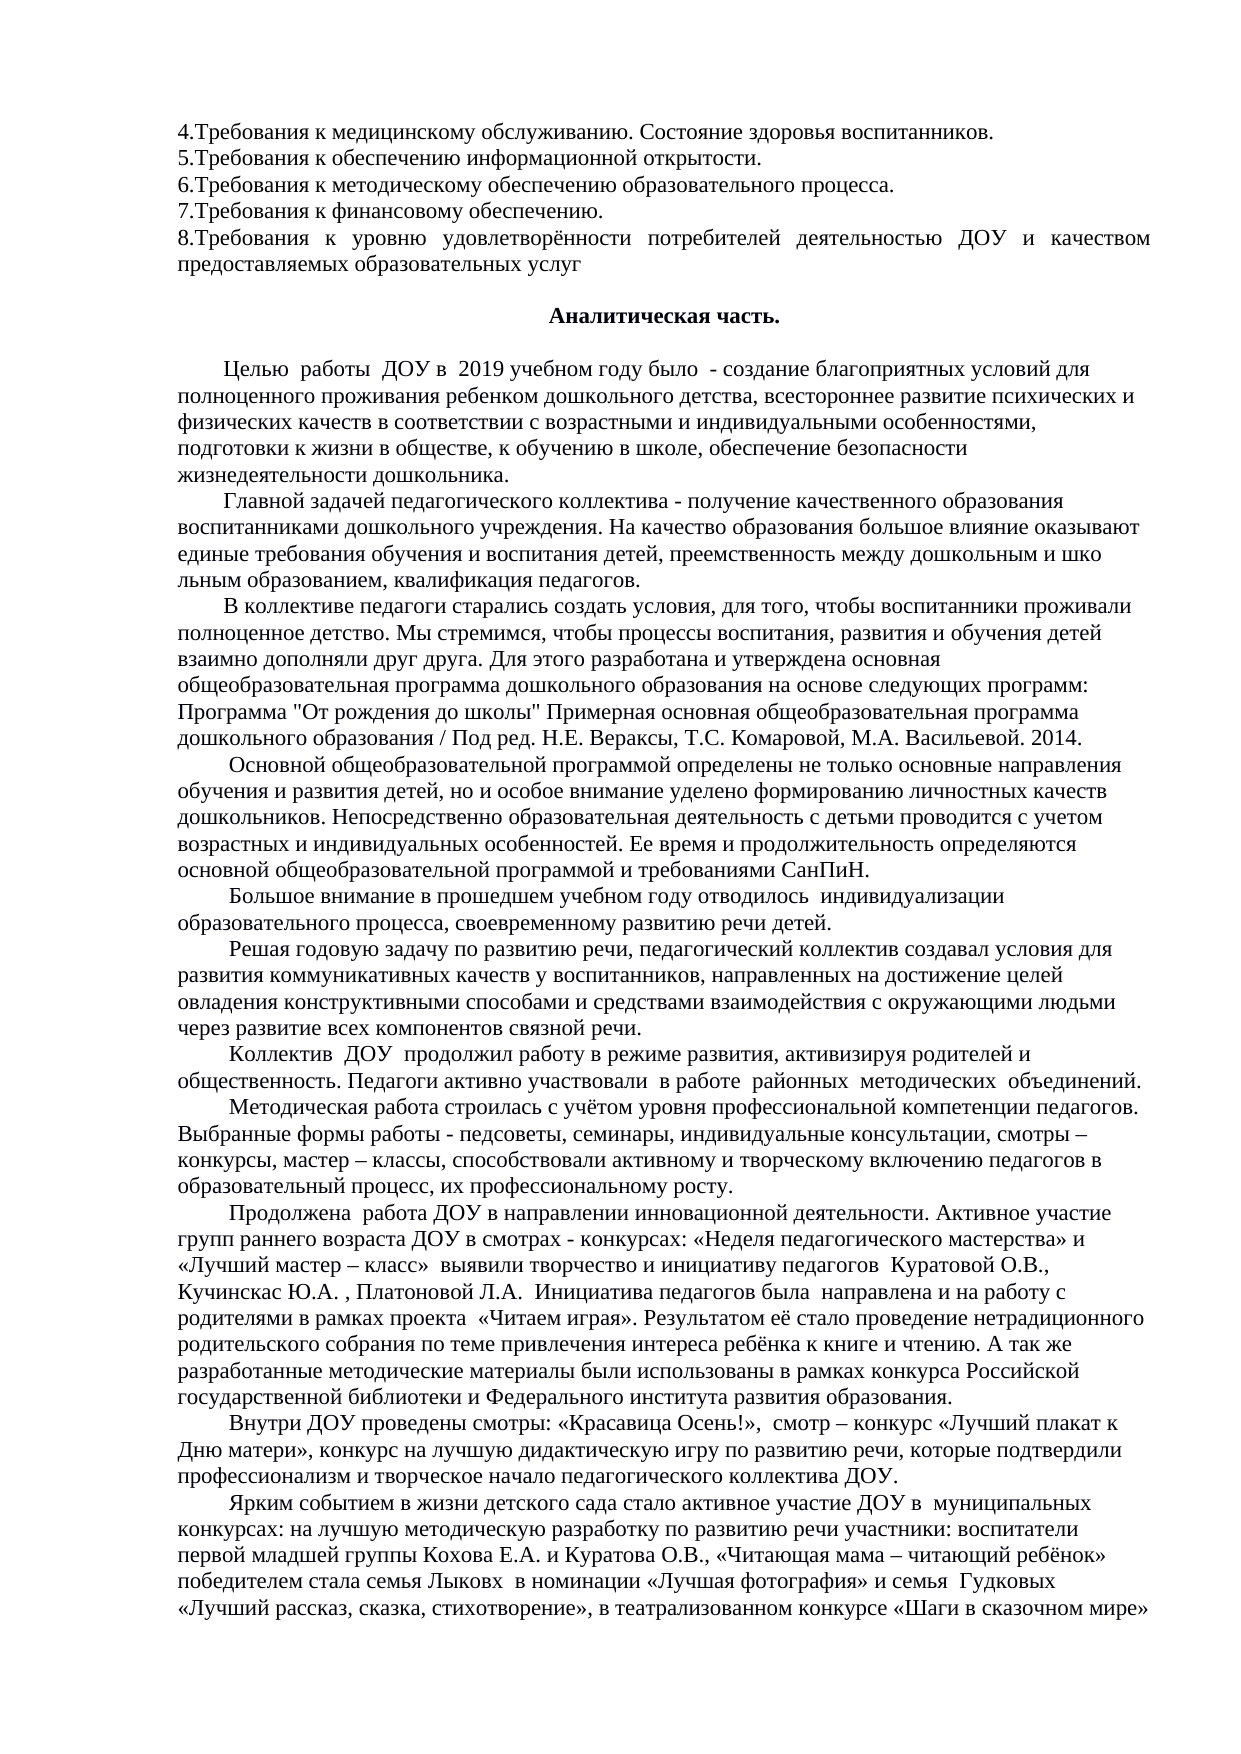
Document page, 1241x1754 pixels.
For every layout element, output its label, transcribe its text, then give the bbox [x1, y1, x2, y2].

text Коллектив ДОУ продолжил работу в режиме развития, активизируя родителей и общественность. Педагоги активно участвовали в работе районных методических объединений. [177, 1041, 1152, 1093]
text Решая годовую задачу по развитию речи, педагогический коллектив создавал условия для развития коммуникативных качеств у воспитанников, направленных на достижение целей овладения конструктивными способами и средствами взаимодействия с окружающими людьми через развитие всех компонентов связной речи. [177, 935, 1152, 1041]
text Целью работы ДОУ в 2019 учебном году было - создание благоприятных условий для полноценного проживания ребенком дошкольного детства, всестороннее развитие психических и физических качеств в соответствии с возрастными и индивидуальными особенностями, подготовки к жизни в обществе, к обучению в школе, обеспечение безопасности жизнедеятельности дошкольника. [177, 355, 1152, 487]
text Главной задачей педагогического коллектива - получение качественного образования воспитанниками дошкольного учреждения. На качество образования большое влияние оказывают единые требования обучения и воспитания детей, преемственность между дошкольным и шко льным образованием, квалификация педагогов. [177, 487, 1152, 592]
text 8.Требования к уровню удовлетворённости потребителей деятельностью ДОУ и качеством предоставляемых образовательных услуг [177, 223, 1152, 276]
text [177, 1488, 1152, 1620]
text Большое внимание в прошедшем учебном году отводилось индивидуализации образовательного процесса, своевременному развитию речи детей. [177, 882, 1152, 935]
text Аналитическая часть. [177, 303, 1152, 329]
text Внутри ДОУ проведены смотры: «Красавица Осень!», смотр – конкурс «Лучший плакат к Дню матери», конкурс на лучшую дидактическую игру по развитию речи, которые подтвердили профессионализм и творческое начало педагогического коллектива ДОУ. [177, 1409, 1152, 1488]
text Продолжена работа ДОУ в направлении инновационной деятельности. Активное участие групп раннего возраста ДОУ в смотрах - конкурсах: «Неделя педагогического мастерства» и «Лучший мастер – класс» выявили творчество и инициативу педагогов Куратовой О.В., Кучинскас Ю.А. , Платоновой Л.А. Инициатива педагогов была направлена и на работу с родителями в рамках проекта «Читаем играя». Результатом её стало проведение нетрадиционного родительского собрания по теме привлечения интереса ребёнка к книге и чтению. А так же разработанные методические материалы были использованы в рамках конкурса Российской государственной библиотеки и Федерального института развития образования. [177, 1199, 1152, 1409]
text В коллективе педагоги старались создать условия, для того, чтобы воспитанники проживали полноценное детство. Мы стремимся, чтобы процессы воспитания, развития и обучения детей взаимно дополняли друг друга. Для этого разработана и утверждена основная общеобразовательная программа дошкольного образования на основе следующих программ: Программа "От рождения до школы" Примерная основная общеобразовательная программа дошкольного образования / Под ред. Н.Е. Вераксы, Т.С. Комаровой, М.А. Васильевой. 2014. [177, 592, 1152, 751]
text Основной общеобразовательной программой определены не только основные направления обучения и развития детей, но и особое внимание уделено формированию личностных качеств дошкольников. Непосредственно образовательная деятельность с детьми проводится с учетом возрастных и индивидуальных особенностей. Ее время и продолжительность определяются основной общеобразовательной программой и требованиями СанПиН. [177, 751, 1152, 882]
text Методическая работа строилась с учётом уровня профессиональной компетенции педагогов. Выбранные формы работы - педсоветы, семинары, индивидуальные консультации, смотры – конкурсы, мастер – классы, способствовали активному и творческому включению педагогов в образовательный процесс, их профессиональному росту. [177, 1093, 1152, 1199]
text 5.Требования к обеспечению информационной открытости. [177, 144, 1152, 171]
text 4.Требования к медицинскому обслуживанию. Состояние здоровья воспитанников. [177, 118, 1152, 144]
text 6.Требования к методическому обеспечению образовательного процесса. [177, 171, 1152, 197]
text 7.Требования к финансовому обеспечению. [177, 197, 1152, 223]
